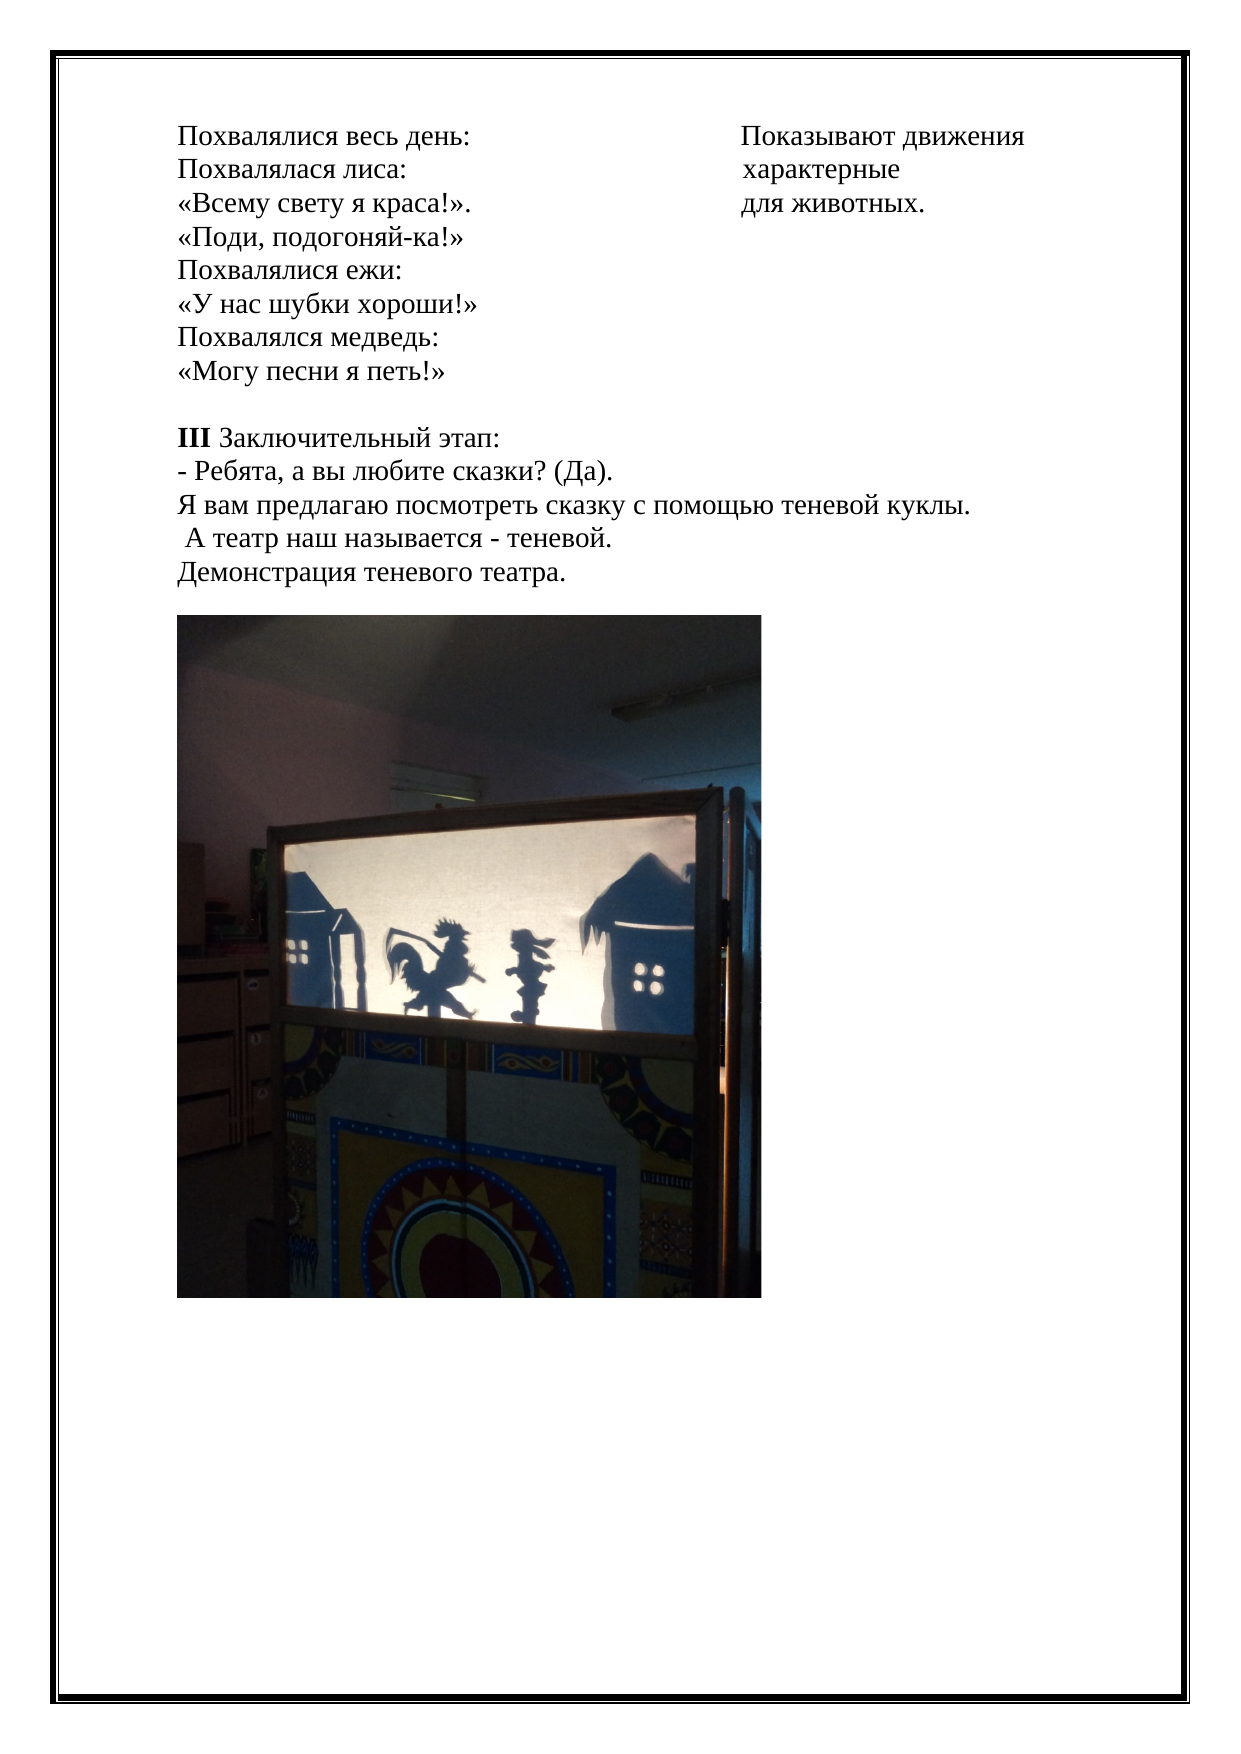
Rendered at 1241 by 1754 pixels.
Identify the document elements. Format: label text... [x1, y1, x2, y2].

text Похвалялися ежи: [177, 252, 1152, 286]
text - Ребята, а вы любите сказки? (Да). [177, 453, 1152, 487]
text Похвалялся медведь: [177, 319, 1152, 353]
text «Всему свету я краса!». для животных. [177, 185, 1152, 219]
text Я вам предлагаю посмотреть сказку с помощью теневой куклы. [177, 487, 1152, 521]
text Похвалялися весь день: Показывают движения [177, 118, 1152, 152]
picture [177, 615, 762, 1298]
text «У нас шубки хороши!» [177, 286, 1152, 319]
text «Поди, подогоняй-ка!» [177, 219, 1152, 252]
text Демонстрация теневого театра. [177, 554, 1152, 588]
text Похвалялася лиса: характерные [177, 152, 1152, 185]
text «Могу песни я петь!» [177, 353, 1152, 386]
text III Заключительный этап: [177, 420, 1152, 453]
text А театр наш называется - теневой. [177, 521, 1152, 554]
